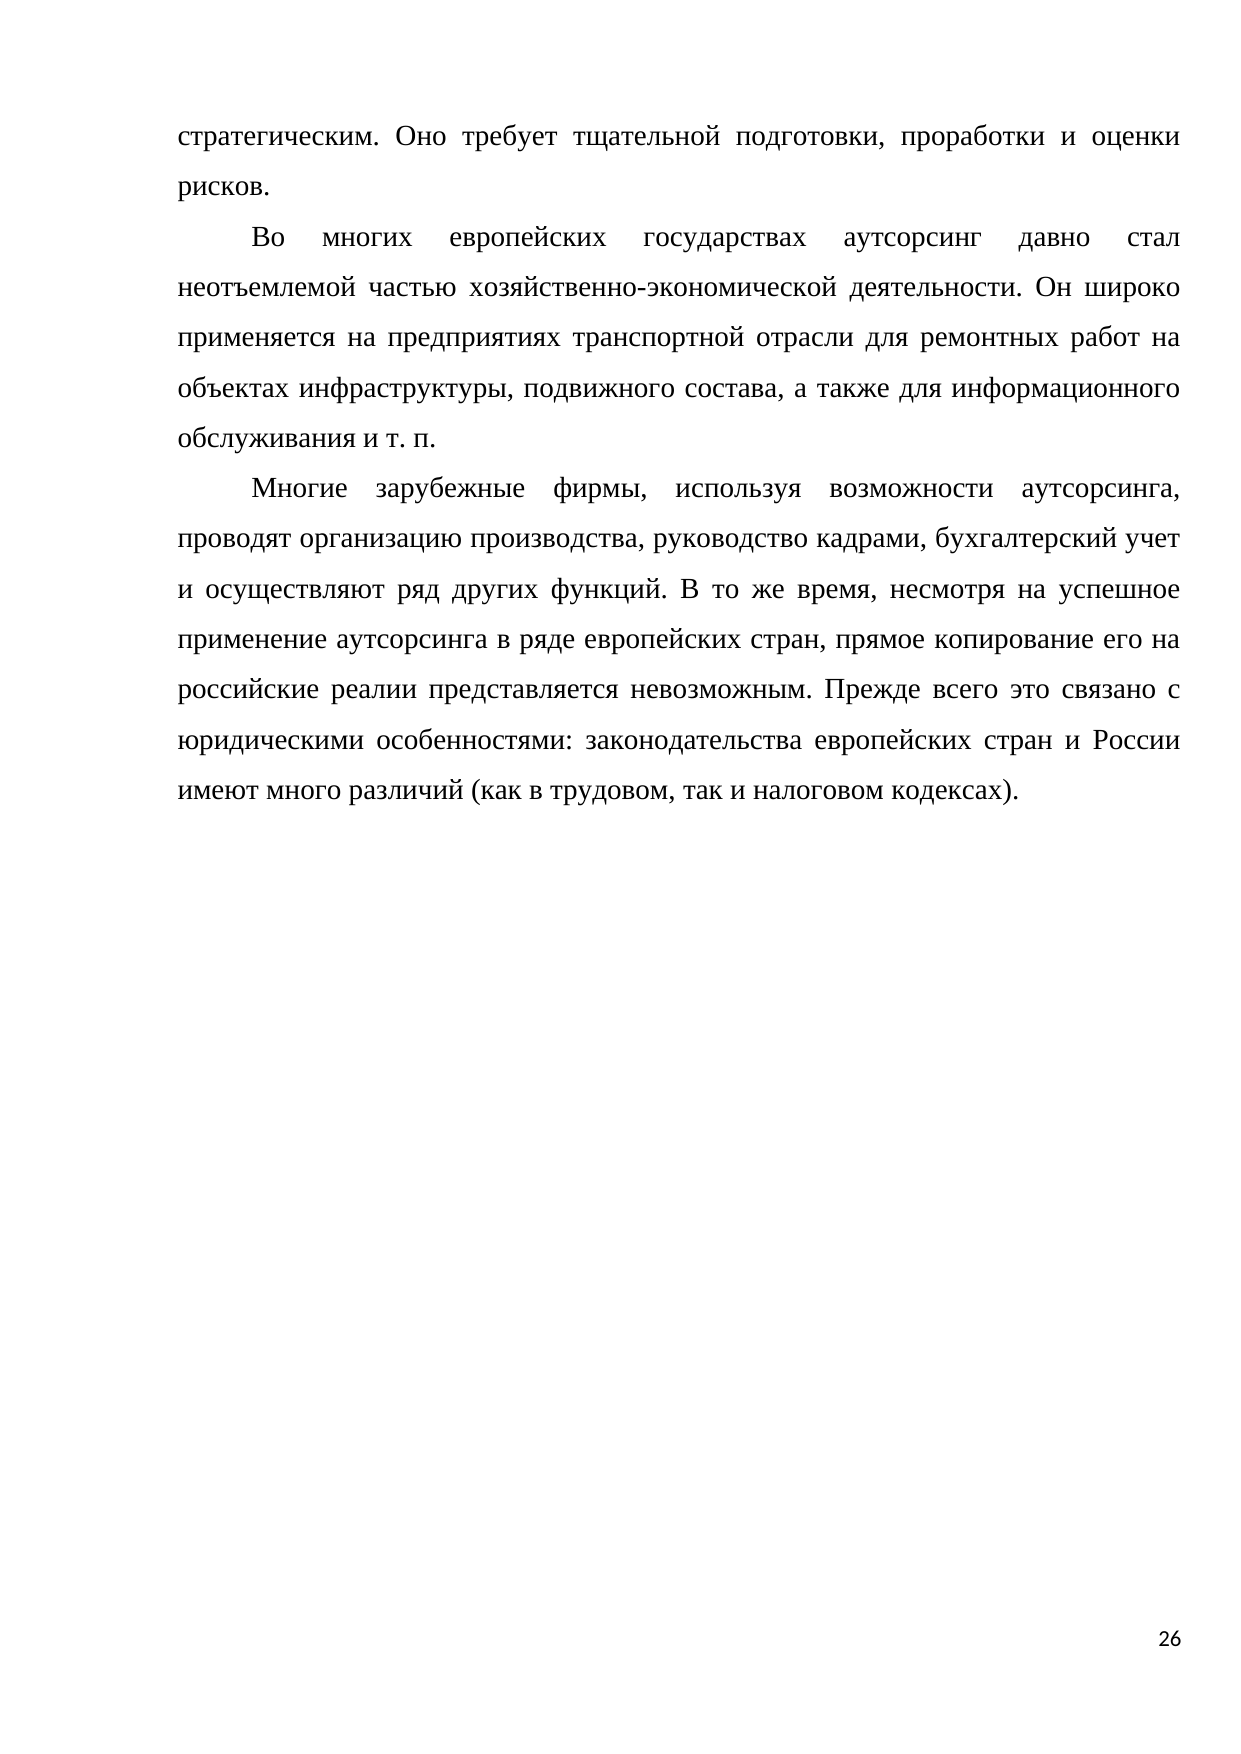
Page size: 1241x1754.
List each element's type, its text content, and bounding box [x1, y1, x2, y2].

text Во многих европейских государствах аутсорсинг давно стал неотъемлемой частью хозяйственно-экономической деятельности. Он широко применяется на предприятиях транспортной отрасли для ремонтных работ на объектах инфраструктуры, подвижного состава, а также для информационного обслуживания и т. п. [177, 219, 1181, 453]
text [177, 118, 1181, 202]
text Многие зарубежные фирмы, используя возможности аутсорсинга, проводят организацию производства, руководство кадрами, бухгалтерский учет и осуществляют ряд других функций. В то же время, несмотря на успешное применение аутсорсинга в ряде европейских стран, прямое копирование его на российские реалии представляется невозможным. Прежде всего это связано с юридическими особенностями: законодательства европейских стран и России имеют много различий (как в трудовом, так и налоговом кодексах). [177, 470, 1181, 806]
